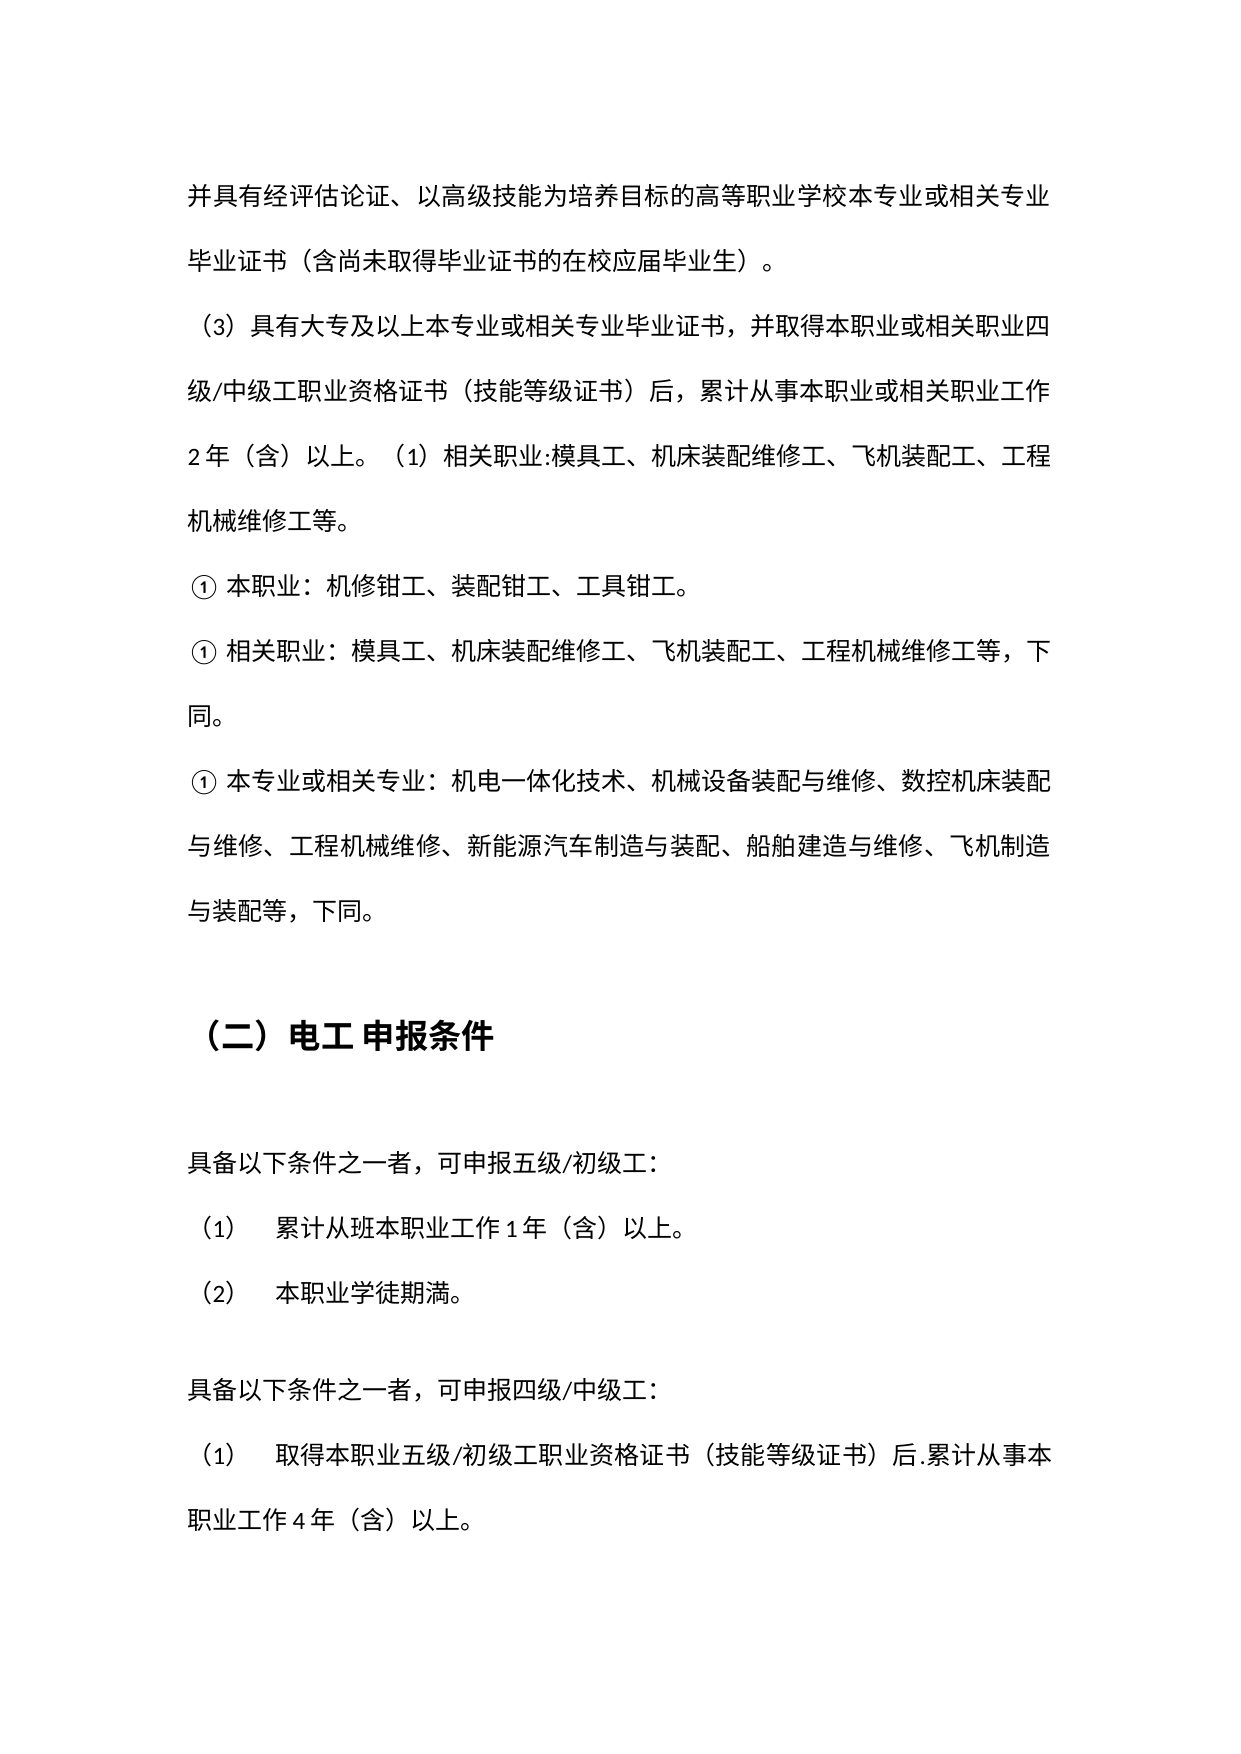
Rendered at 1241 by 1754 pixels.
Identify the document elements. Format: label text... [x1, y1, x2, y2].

text ①本职业：机修钳工、装配钳工、工具钳工。 [187, 552, 1053, 617]
text （1） 取得本职业五级/初级工职业资格证书（技能等级证书）后.累计从事本职业工作4年（含）以上。 [187, 1421, 1053, 1551]
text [187, 162, 1053, 292]
text 具备以下条件之一者，可申报五级/初级工： [187, 1129, 1053, 1194]
subtitle （二）电工 申报条件 [187, 1002, 1053, 1067]
text 具备以下条件之一者，可申报四级/中级工： [187, 1356, 1053, 1421]
text （3）具有大专及以上本专业或相关专业毕业证书，并取得本职业或相关职业四级/中级工职业资格证书（技能等级证书）后，累计从事本职业或相关职业工作2年（含）以上。（1）相关职业:模具工、机床装配维修工、飞机装配工、工程机械维修工等。 [187, 292, 1053, 552]
text ①相关职业：模具工、机床装配维修工、飞机装配工、工程机械维修工等，下同。 [187, 617, 1053, 747]
text ① 本专业或相关专业：机电一体化技术、机械设备装配与维修、数控机床装配与维修、工程机械维修、新能源汽车制造与装配、船舶建造与维修、飞机制造与装配等，下同。 [187, 747, 1053, 942]
text （2） 本职业学徒期満。 [187, 1259, 1053, 1324]
text （1） 累计从班本职业工作1年（含）以上。 [187, 1194, 1053, 1259]
